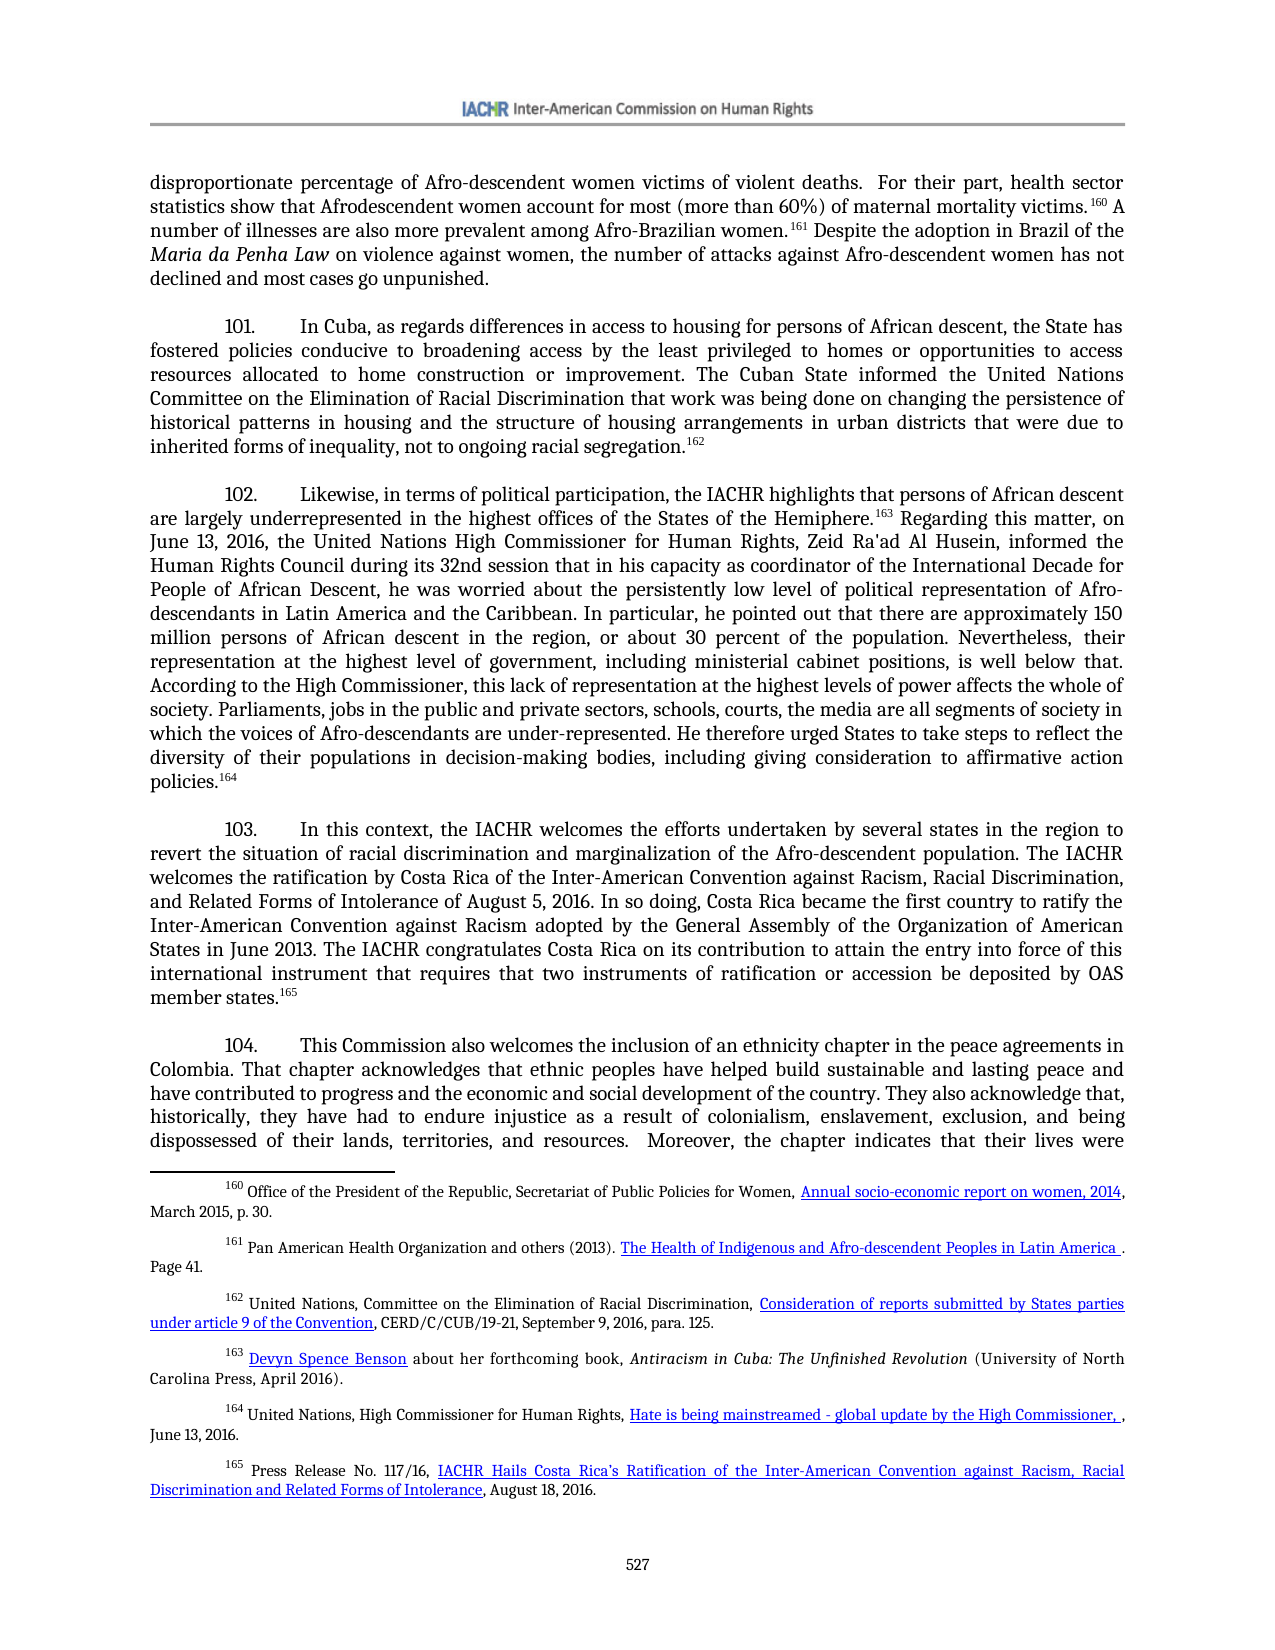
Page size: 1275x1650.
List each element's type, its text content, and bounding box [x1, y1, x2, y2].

list Likewise, in terms of political participation, the IACHR highlights that persons of African descent are largely underrepresented in the highest offices of the States of the Hemiphere. Regarding this matter, on June 13, 2016, the United Nations High Commissioner for Human Rights, Zeid Ra'ad Al Husein, informed the Human Rights Council during its 32nd session that in his capacity as coordinator of the International Decade for People of African Descent, he was worried about the persistently low level of political representation of Afro-descendants in Latin America and the Caribbean. In particular, he pointed out that there are approximately 150 million persons of African descent in the region, or about 30 percent of the population. Nevertheless, their representation at the highest level of government, including ministerial cabinet positions, is well below that. According to the High Commissioner, this lack of representation at the highest levels of power affects the whole of society. Parliaments, jobs in the public and private sectors, schools, courts, the media are all segments of society in which the voices of Afro-descendants are under-represented. He therefore urged States to take steps to reflect the diversity of their populations in decision-making bodies, including giving consideration to affirmative action policies. [150, 482, 1125, 794]
list In Cuba, as regards differences in access to housing for persons of African descent, the State has fostered policies conducive to broadening access by the least privileged to homes or opportunities to access resources allocated to home construction or improvement. The Cuban State informed the United Nations Committee on the Elimination of Racial Discrimination that work was being done on changing the persistence of historical patterns in housing and the structure of housing arrangements in urban districts that were due to inherited forms of inequality, not to ongoing racial segregation. [150, 314, 1125, 458]
list This Commission also welcomes the inclusion of an ethnicity chapter in the peace agreements in Colombia. That chapter acknowledges that ethnic peoples have helped build sustainable and lasting peace and have contributed to progress and the economic and social development of the country. They also acknowledge that, historically, they have had to endure injustice as a result of colonialism, enslavement, exclusion, and being dispossessed of their lands, territories, and resources. Moreover, the chapter indicates that their lives were severely impaired by the internal armed conflict; and that they must be granted maximum safeguards for the full exercise of their human and collective rights within the framework of their own aspirations, interests, and visions of the cosmos. [150, 1033, 1125, 1153]
list During its 157° period of sessions, the IACHR held a hearing on the situation of Afro-descendent women in Brazil during which the organizations requesting the hearing presented information on the grave situation of structural violence against Afro-Brazilian women. According to that information, Afro-descendent women constitute more than two-thirds (66.7%) of all the women murdered in Brazil in 2013, indicating a disproportionate percentage of Afro-descendent women victims of violent deaths. For their part, health sector statistics show that Afrodescendent women account for most (more than 60%) of maternal mortality victims. A number of illnesses are also more prevalent among Afro-Brazilian women. Despite the adoption in Brazil of the Maria da Penha Law on violence against women, the number of attacks against Afro-descendent women has not declined and most cases go unpunished. [150, 171, 1125, 291]
picture [450, 98, 825, 119]
list In this context, the IACHR welcomes the efforts undertaken by several states in the region to revert the situation of racial discrimination and marginalization of the Afro-descendent population. The IACHR welcomes the ratification by Costa Rica of the Inter-American Convention against Racism, Racial Discrimination, and Related Forms of Intolerance of August 5, 2016. In so doing, Costa Rica became the first country to ratify the Inter-American Convention against Racism adopted by the General Assembly of the Organization of American States in June 2013. The IACHR congratulates Costa Rica on its contribution to attain the entry into force of this international instrument that requires that two instruments of ratification or accession be deposited by OAS member states. [150, 818, 1125, 1009]
